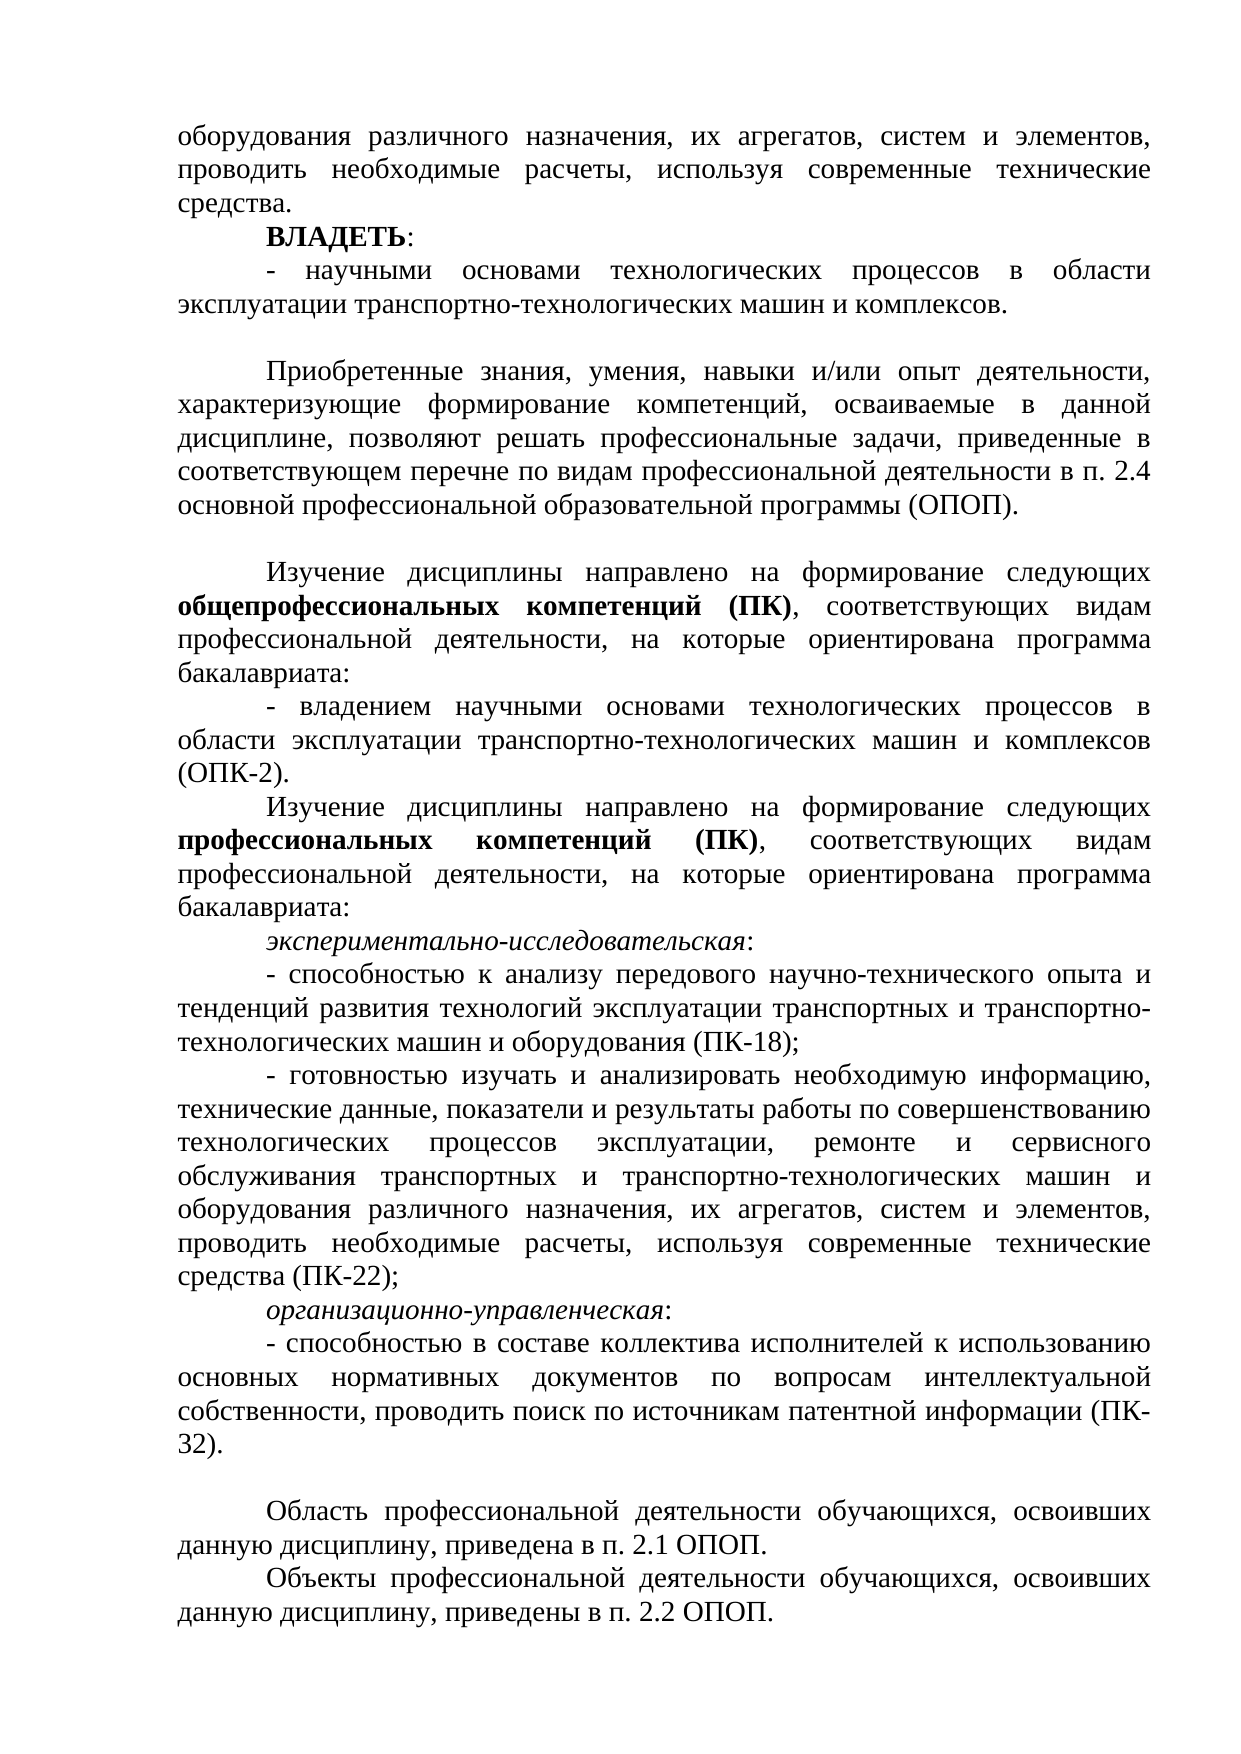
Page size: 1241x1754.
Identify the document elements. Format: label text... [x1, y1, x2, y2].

text Объекты профессиональной деятельности обучающихся, освоивших данную дисциплину, приведены в п. 2.2 ОПОП. [177, 1560, 1152, 1627]
text - готовностью изучать и анализировать необходимую информацию, технические данные, показатели и результаты работы по совершенствованию технологических процессов эксплуатации, ремонте и сервисного обслуживания транспортных и транспортно-технологических машин и оборудования различного назначения, их агрегатов, систем и элементов, проводить необходимые расчеты, используя современные технические средства (ПК-22); [177, 1057, 1152, 1292]
text Область профессиональной деятельности обучающихся, освоивших данную дисциплину, приведена в п. 2.1 ОПОП. [177, 1493, 1152, 1560]
text - способностью в составе коллектива исполнителей к использованию основных нормативных документов по вопросам интеллектуальной собственности, проводить поиск по источникам патентной информации (ПК-32). [177, 1326, 1152, 1460]
text экспериментально-исследовательская: [177, 923, 1152, 957]
text - способностью к анализу передового научно-технического опыта и тенденций развития технологий эксплуатации транспортных и транспортно-технологических машин и оборудования (ПК-18); [177, 957, 1152, 1057]
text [177, 118, 1152, 219]
text ВЛАДЕТЬ: [177, 219, 1152, 252]
text - владением научными основами технологических процессов в области эксплуатации транспортно-технологических машин и комплексов (ОПК-2). [177, 688, 1152, 789]
text - научными основами технологических процессов в области эксплуатации транспортно-технологических машин и комплексов. [177, 252, 1152, 319]
text Изучение дисциплины направлено на формирование следующих профессиональных компетенций (ПК), соответствующих видам профессиональной деятельности, на которые ориентирована программа бакалавриата: [177, 789, 1152, 923]
text организационно-управленческая: [177, 1292, 1152, 1326]
text Изучение дисциплины направлено на формирование следующих общепрофессиональных компетенций (ПК), соответствующих видам профессиональной деятельности, на которые ориентирована программа бакалавриата: [177, 554, 1152, 688]
text Приобретенные знания, умения, навыки и/или опыт деятельности, характеризующие формирование компетенций, осваиваемые в данной дисциплине, позволяют решать профессиональные задачи, приведенные в соответствующем перечне по видам профессиональной деятельности в п. 2.4 основной профессиональной образовательной программы (ОПОП). [177, 353, 1152, 521]
